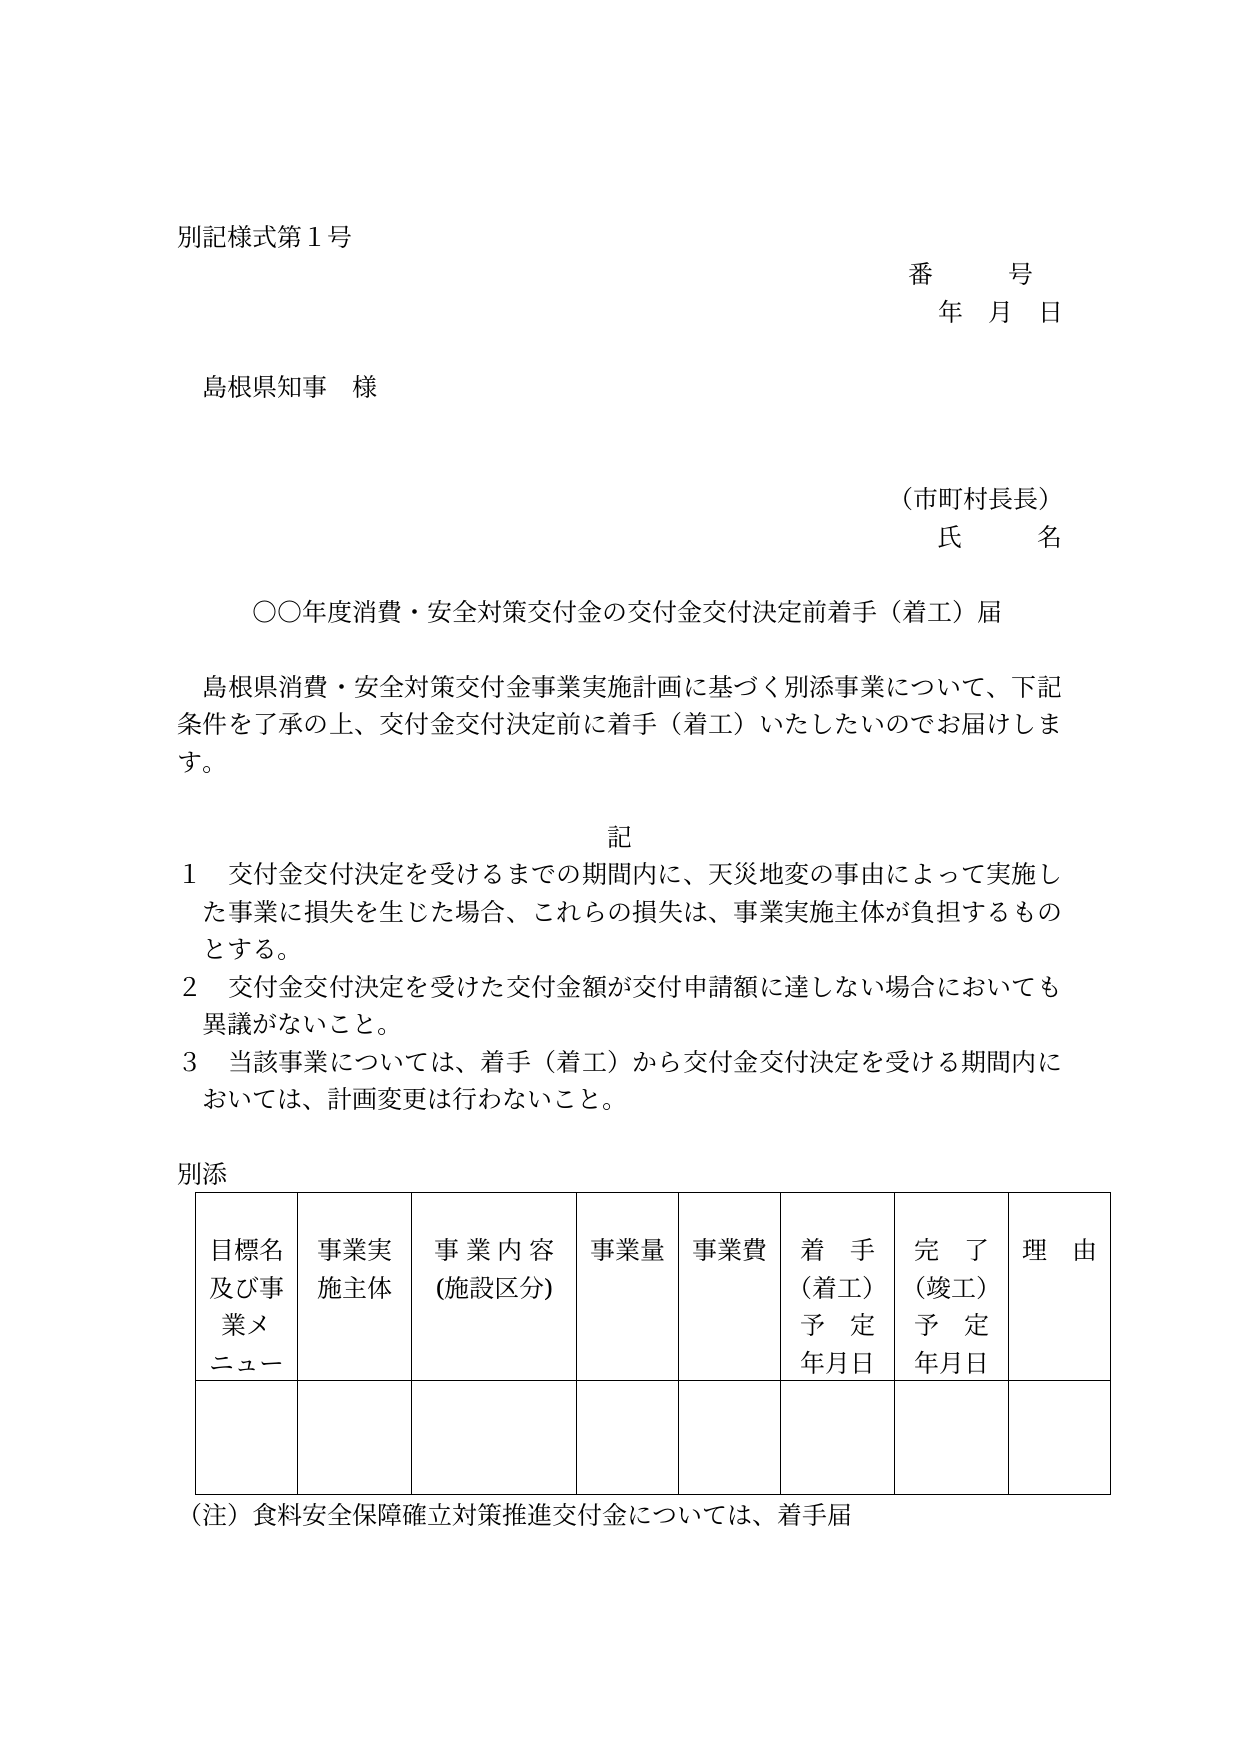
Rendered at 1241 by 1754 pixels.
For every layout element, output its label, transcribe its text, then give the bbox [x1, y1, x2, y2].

text 氏 名 [177, 517, 1062, 554]
text 島根県消費・安全対策交付金事業実施計画に基づく別添事業について、下記条件を了承の上、交付金交付決定前に着手（着工）いたしたいのでお届けします。 [177, 667, 1063, 779]
text 別添 [177, 1154, 1063, 1192]
text （市町村長長） [624, 479, 1063, 517]
table_header 理 由 [1009, 1193, 1110, 1380]
table_header 目標名及び事業メニュー [196, 1193, 297, 1380]
text 年 月 日 [177, 292, 1063, 329]
text ○○年度消費・安全対策交付金の交付金交付決定前着手（着工）届 [177, 592, 1063, 629]
table_header 事 業 内 容 (施設区分) [412, 1193, 576, 1380]
table_header 完 了 （竣工）予 定 年月日 [895, 1193, 1008, 1380]
table_header 事業実 施主体 [298, 1193, 411, 1380]
text （注）食料安全保障確立対策推進交付金については、着手届 [177, 1495, 1063, 1532]
text ３ 当該事業については、着手（着工）から交付金交付決定を受ける期間内においては、計画変更は行わないこと。 [177, 1042, 1063, 1117]
table_cell [196, 1381, 297, 1494]
text １ 交付金交付決定を受けるまでの期間内に、天災地変の事由によって実施した事業に損失を生じた場合、これらの損失は、事業実施主体が負担するものとする。 [177, 854, 1063, 967]
text 番 号 [177, 254, 1063, 292]
table_cell [679, 1381, 780, 1494]
table_cell [1009, 1381, 1110, 1494]
table_cell [577, 1381, 678, 1494]
text ２ 交付金交付決定を受けた交付金額が交付申請額に達しない場合においても、異議がないこと。 [177, 967, 1063, 1042]
table_cell [895, 1381, 1008, 1494]
text 島根県知事 様 [177, 367, 1063, 404]
table_header 事業量 [577, 1193, 678, 1380]
table_cell [298, 1381, 411, 1494]
text 別記様式第１号 [177, 217, 1063, 254]
table_cell [781, 1381, 894, 1494]
table_header 着 手 （着工） 予 定 年月日 [781, 1193, 894, 1380]
table_header 事業費 [679, 1193, 780, 1380]
text 記 [177, 817, 1063, 854]
table_cell [412, 1381, 576, 1494]
